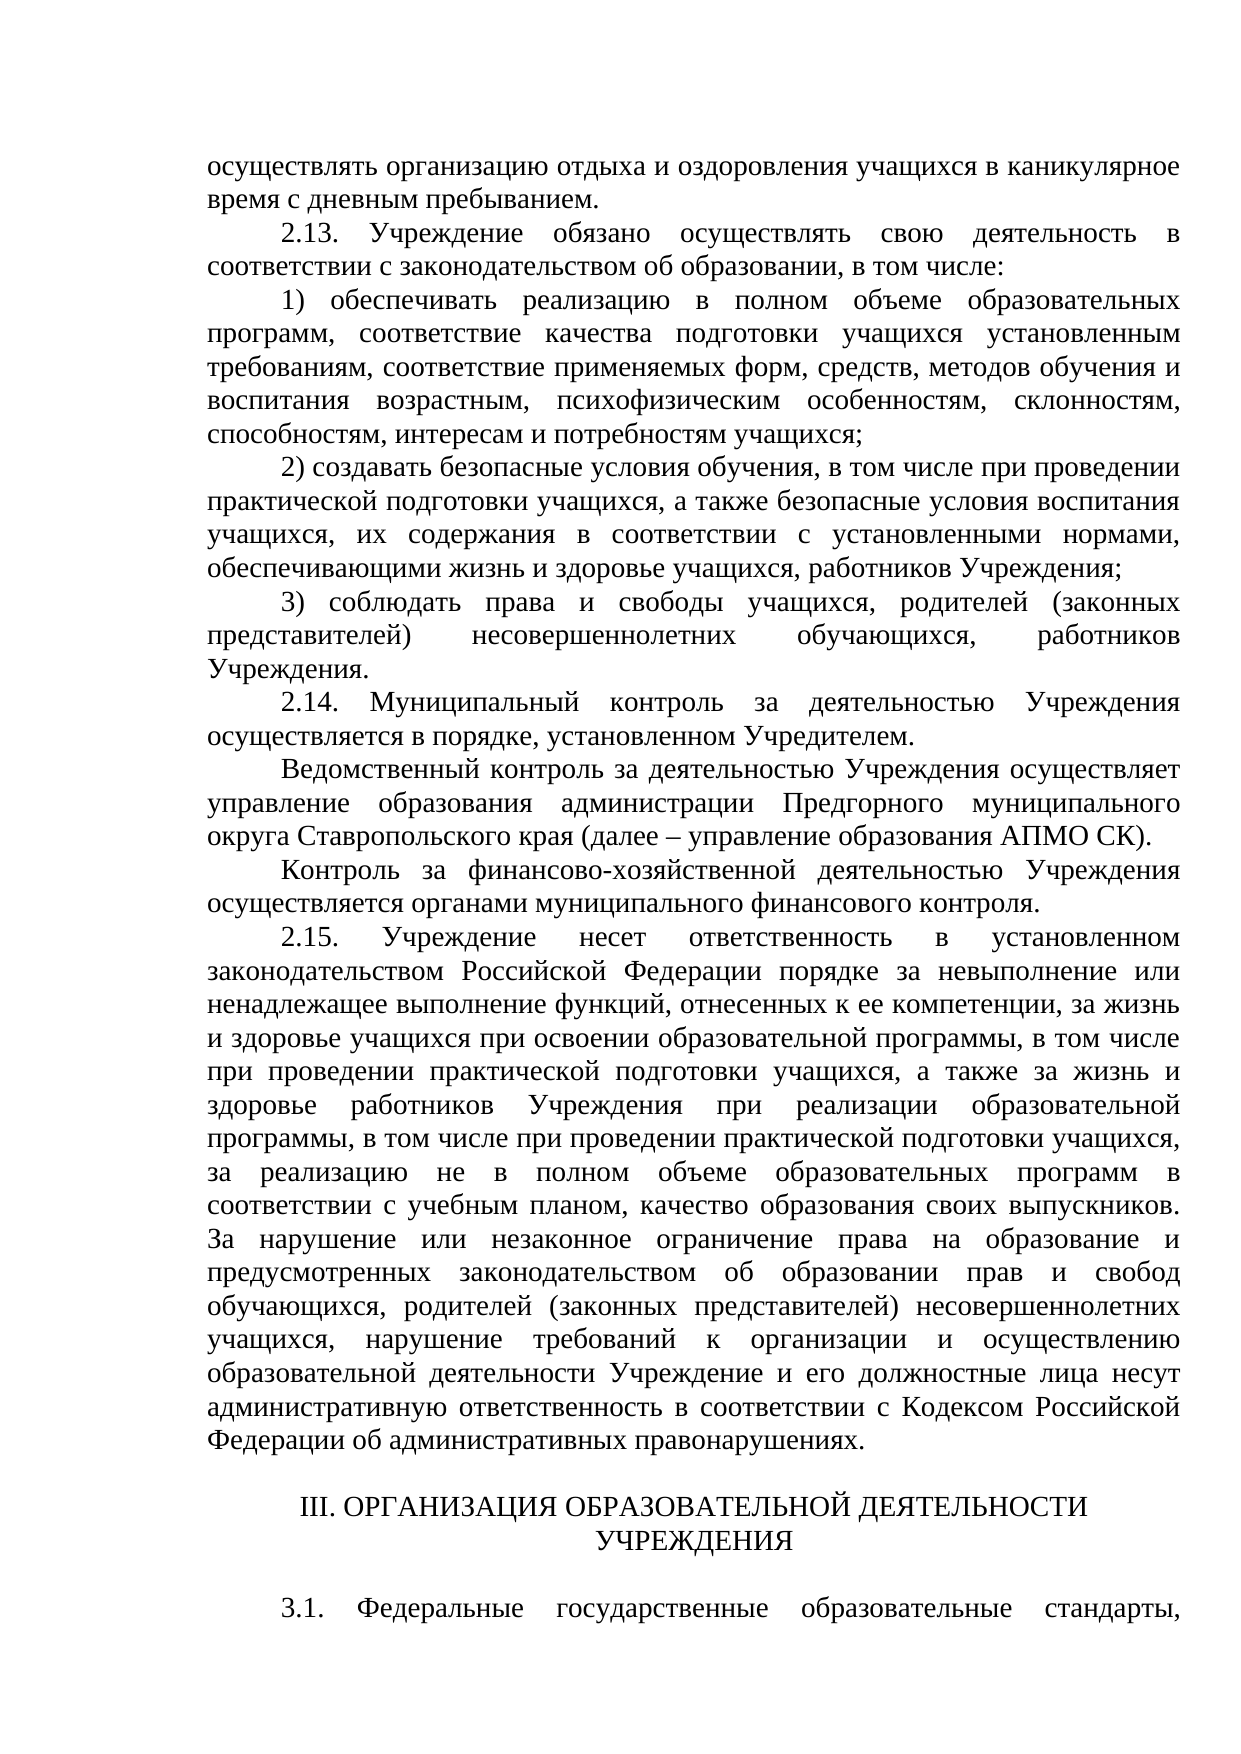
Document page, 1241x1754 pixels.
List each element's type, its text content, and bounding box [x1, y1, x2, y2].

text Контроль за финансово-хозяйственной деятельностью Учреждения осуществляется органами муниципального финансового контроля. [207, 852, 1181, 919]
text 2.15. Учреждение несет ответственность в установленном законодательством Российской Федерации порядке за невыполнение или ненадлежащее выполнение функций, отнесенных к ее компетенции, за жизнь и здоровье учащихся при освоении образовательной программы, в том числе при проведении практической подготовки учащихся, а также за жизнь и здоровье работников Учреждения при реализации образовательной программы, в том числе при проведении практической подготовки учащихся, за реализацию не в полном объеме образовательных программ в соответствии с учебным планом, качество образования своих выпускников. За нарушение или незаконное ограничение права на образование и предусмотренных законодательством об образовании прав и свобод обучающихся, родителей (законных представителей) несовершеннолетних учащихся, нарушение требований к организации и осуществлению образовательной деятельности Учреждение и его должностные лица несут административную ответственность в соответствии с Кодексом Российской Федерации об административных правонарушениях. [207, 919, 1181, 1456]
text 2) создавать безопасные условия обучения, в том числе при проведении практической подготовки учащихся, а также безопасные условия воспитания учащихся, их содержания в соответствии с установленными нормами, обеспечивающими жизнь и здоровье учащихся, работников Учреждения; [207, 449, 1181, 584]
text 3) соблюдать права и свободы учащихся, родителей (законных представителей) несовершеннолетних обучающихся, работников Учреждения. [207, 584, 1181, 684]
text Ведомственный контроль за деятельностью Учреждения осуществляет управление образования администрации Предгорного муниципального округа Ставропольского края (далее – управление образования АПМО СК). [207, 751, 1181, 852]
text 2.14. Муниципальный контроль за деятельностью Учреждения осуществляется в порядке, установленном Учредителем. [207, 684, 1181, 751]
text III. ОРГАНИЗАЦИЯ ОБРАЗОВАТЕЛЬНОЙ ДЕЯТЕЛЬНОСТИ УЧРЕЖДЕНИЯ [207, 1489, 1181, 1556]
text 1) обеспечивать реализацию в полном объеме образовательных программ, соответствие качества подготовки учащихся установленным требованиям, соответствие применяемых форм, средств, методов обучения и воспитания возрастным, психофизическим особенностям, склонностям, способностям, интересам и потребностям учащихся; [207, 282, 1181, 449]
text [207, 1590, 1181, 1623]
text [207, 148, 1181, 215]
text 2.13. Учреждение обязано осуществлять свою деятельность в соответствии с законодательством об образовании, в том числе: [207, 215, 1181, 282]
